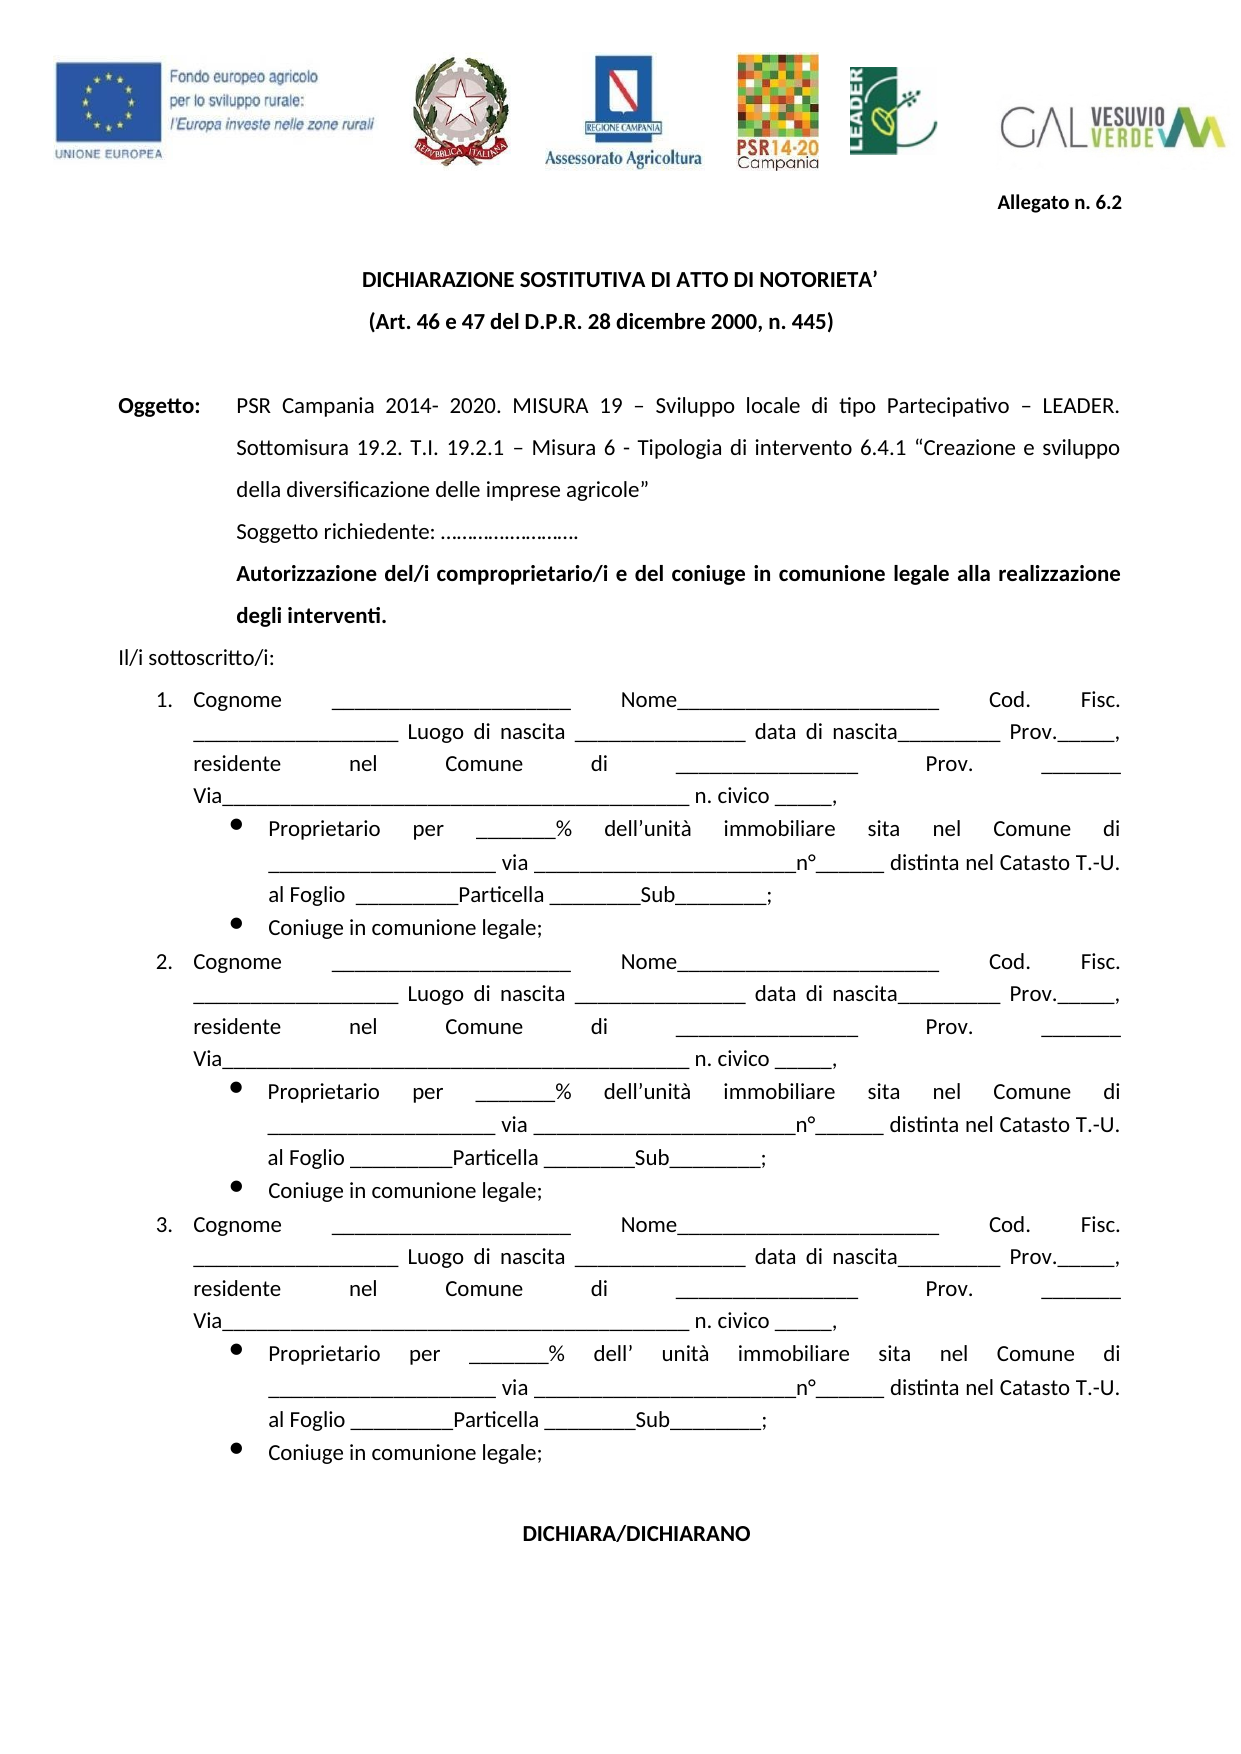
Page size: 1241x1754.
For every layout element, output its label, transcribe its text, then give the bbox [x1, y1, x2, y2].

list Coniuge in comunione legale; [231, 913, 1122, 943]
list DICHIARA/DICHIARANO [151, 1519, 1122, 1547]
text Il/i sottoscritto/i: [118, 643, 1122, 671]
text Autorizzazione del/i comproprietario/i e del coniuge in comunione legale alla realizzazione degli interventi. [236, 559, 1122, 629]
text Oggetto: PSR Campania 2014- 2020. MISURA 19 – Sviluppo locale di tipo Partecipativo – LEADER. Sottomisura 19.2. T.I. 19.2.1 – Misura 6 - Tipologia di intervento 6.4.1 “Creazione e sviluppo della diversificazione delle imprese agricole” [118, 391, 1122, 503]
list Proprietario per _______% dell’unità immobiliare sita nel Comune di ____________________ via _______________________n°______ distinta nel Catasto T.-U. al Foglio _________Particella ________Sub________; [230, 1076, 1122, 1171]
picture [545, 52, 705, 171]
list Coniuge in comunione legale; [231, 1175, 1122, 1205]
text Soggetto richiedente: ………….…………. [118, 517, 1122, 545]
list Coniuge in comunione legale; [231, 1437, 1122, 1468]
picture [736, 52, 819, 171]
picture [409, 52, 511, 171]
list (Art. 46 e 47 del D.P.R. 28 dicembre 2000, n. 445) [81, 307, 1122, 335]
picture [982, 91, 1239, 169]
picture [53, 55, 379, 167]
list Proprietario per _______% dell’ unità immobiliare sita nel Comune di ____________________ via _______________________n°______ distinta nel Catasto T.-U. al Foglio _________Particella ________Sub________; [231, 1338, 1122, 1433]
list Proprietario per _______% dell’unità immobiliare sita nel Comune di ____________________ via _______________________n°______ distinta nel Catasto T.-U. al Foglio _________Particella ________Sub________; [231, 814, 1122, 908]
picture [850, 67, 938, 155]
text DICHIARAZIONE SOSTITUTIVA DI ATTO DI NOTORIETA’ [118, 265, 1122, 293]
list Cognome _____________________ Nome_______________________ Cod. Fisc. __________________ Luogo di nascita _______________ data di nascita_________ Prov._____, residente nel Comune di ________________ Prov. _______ Via_________________________________________ n. civico _____, [156, 947, 1122, 1072]
list Cognome _____________________ Nome_______________________ Cod. Fisc. __________________ Luogo di nascita _______________ data di nascita_________ Prov._____, residente nel Comune di ________________ Prov. _______ Via_________________________________________ n. civico _____, [156, 685, 1122, 809]
text Allegato n. 6.2 [118, 189, 1122, 214]
list Cognome _____________________ Nome_______________________ Cod. Fisc. __________________ Luogo di nascita _______________ data di nascita_________ Prov._____, residente nel Comune di ________________ Prov. _______ Via_________________________________________ n. civico _____, [156, 1210, 1122, 1334]
